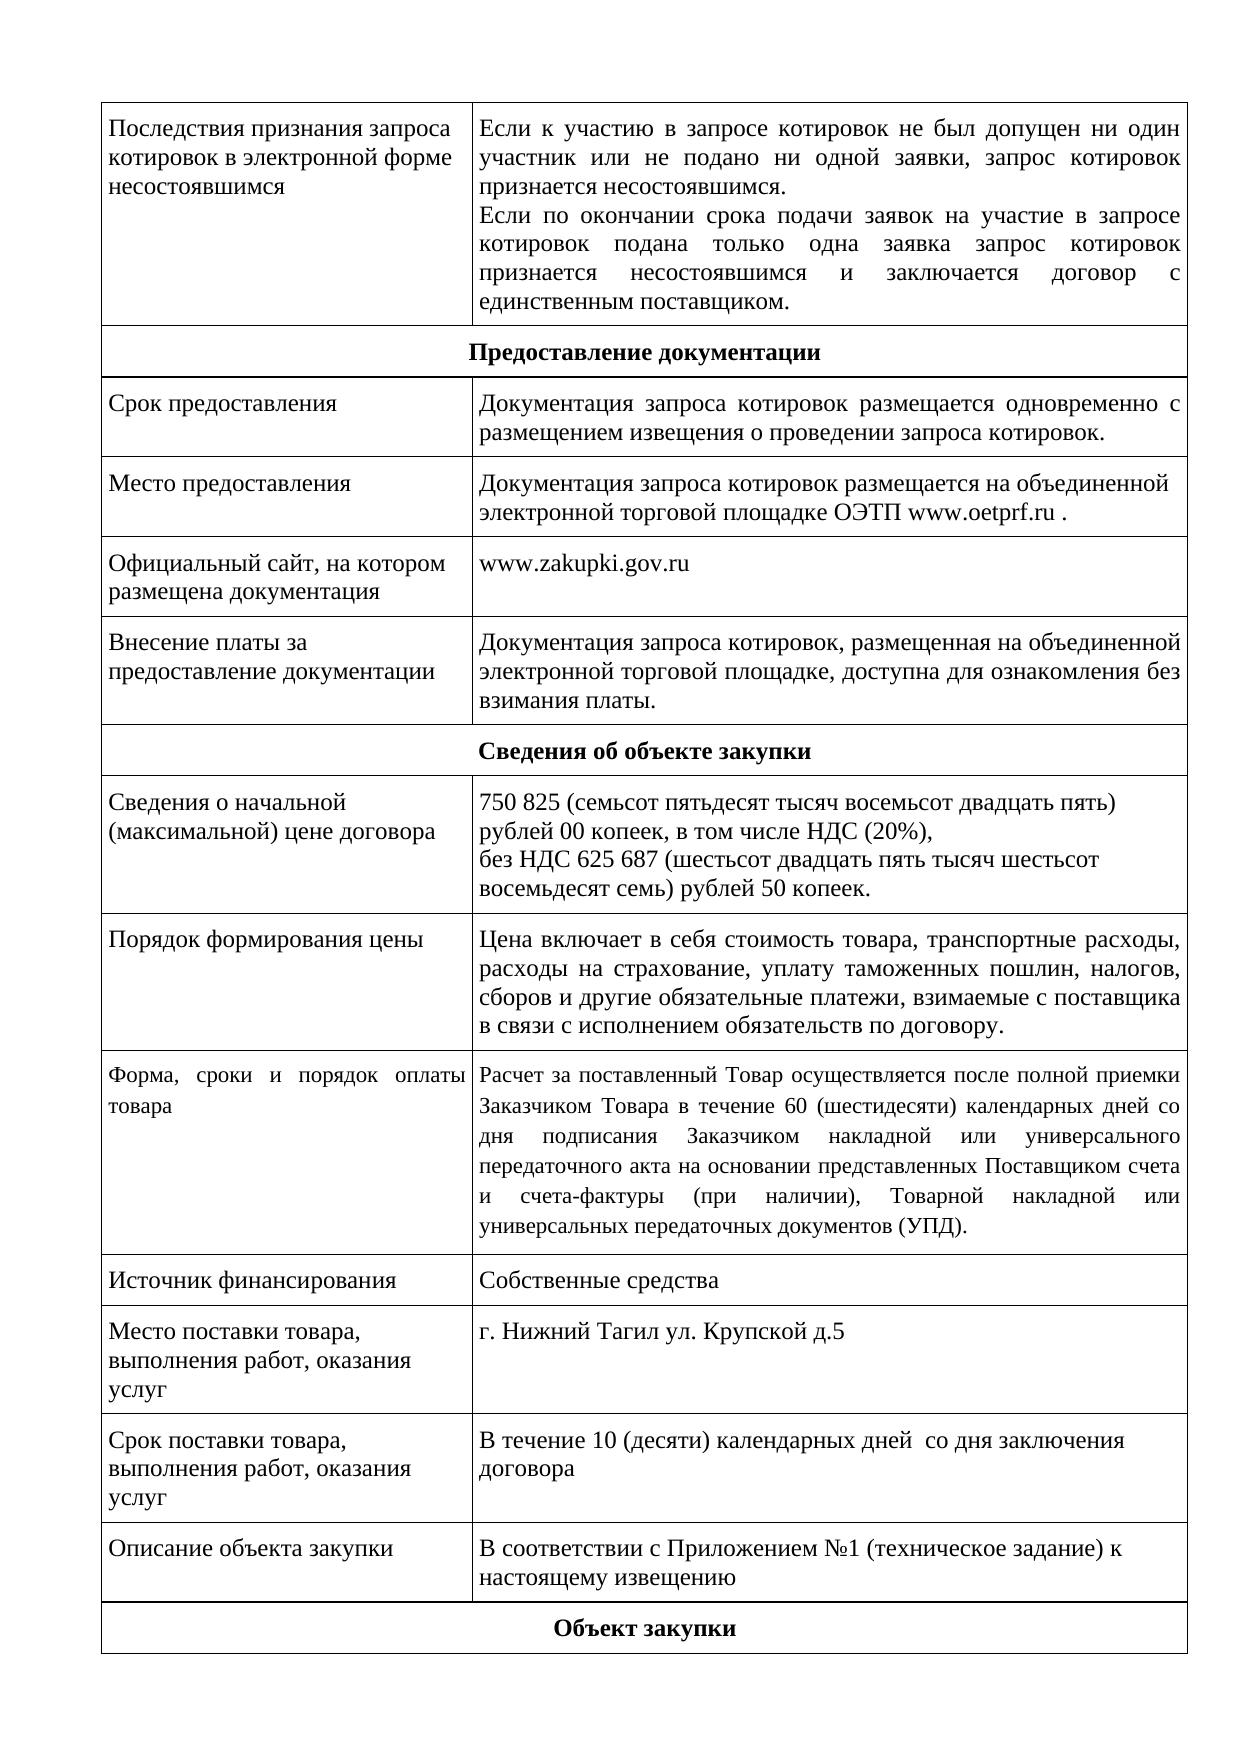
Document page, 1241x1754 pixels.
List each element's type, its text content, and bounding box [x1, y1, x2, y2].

table_cell В соответствии с Приложением №1 (техническое задание) к настоящему извещению [473, 1523, 1187, 1601]
table_cell Сведения об объекте закупки [102, 725, 1187, 775]
table_cell Расчет за поставленный Товар осуществляется после полной приемки Заказчиком Товара в течение 60 (шестидесяти) календарных дней со дня подписания Заказчиком накладной или универсального передаточного акта на основании представленных Поставщиком счета и счета-фактуры (при наличии), Товарной накладной или универсальных передаточных документов (УПД). [473, 1051, 1187, 1253]
table_cell Документация запроса котировок размещается на объединенной электронной торговой площадке ОЭТП www.oetprf.ru . [473, 457, 1187, 536]
table_cell Срок поставки товара, выполнения работ, оказания услуг [102, 1414, 472, 1522]
table_cell www.zakupki.gov.ru [473, 537, 1187, 616]
table_cell Цена включает в себя стоимость товара, транспортные расходы, расходы на страхование, уплату таможенных пошлин, налогов, сборов и другие обязательные платежи, взимаемые с поставщика в связи с исполнением обязательств по договору. [473, 914, 1187, 1050]
table_cell Источник финансирования [102, 1255, 472, 1304]
table_cell Объект закупки [102, 1603, 1187, 1652]
table_cell 750 825 (семьсот пятьдесят тысяч восемьсот двадцать пять) рублей 00 копеек, в том числе НДС (20%), без НДС 625 687 (шестьсот двадцать пять тысяч шестьсот восемьдесят семь) рублей 50 копеек. [473, 776, 1187, 913]
table_cell Место поставки товара, выполнения работ, оказания услуг [102, 1306, 472, 1413]
table_cell Место предоставления [102, 457, 472, 536]
table_cell Официальный сайт, на котором размещена документация [102, 537, 472, 616]
table_cell Сведения о начальной (максимальной) цене договора [102, 776, 472, 913]
table_cell Собственные средства [473, 1255, 1187, 1304]
table_cell г. Нижний Тагил ул. Крупской д.5 [473, 1306, 1187, 1413]
table_cell Срок предоставления [102, 378, 472, 456]
table_cell Документация запроса котировок, размещенная на объединенной электронной торговой площадке, доступна для ознакомления без взимания платы. [473, 617, 1187, 724]
table_cell Предоставление документации [102, 326, 1187, 376]
table_cell В течение 10 (десяти) календарных дней со дня заключения договора [473, 1414, 1187, 1522]
table_cell Последствия признания запроса котировок в электронной форме несостоявшимся [102, 103, 472, 325]
table_cell Если к участию в запросе котировок не был допущен ни один участник или не подано ни одной заявки, запрос котировок признается несостоявшимся. Если по окончании срока подачи заявок на участие в запросе котировок подана только одна заявка запрос котировок признается несостоявшимся и заключается договор с единственным поставщиком. [473, 103, 1187, 325]
table_cell Документация запроса котировок размещается одновременно с размещением извещения о проведении запроса котировок. [473, 378, 1187, 456]
table_cell Порядок формирования цены [102, 914, 472, 1050]
table_cell Описание объекта закупки [102, 1523, 472, 1601]
table_cell Форма, сроки и порядок оплаты товара [102, 1051, 472, 1253]
table_cell Внесение платы за предоставление документации [102, 617, 472, 724]
